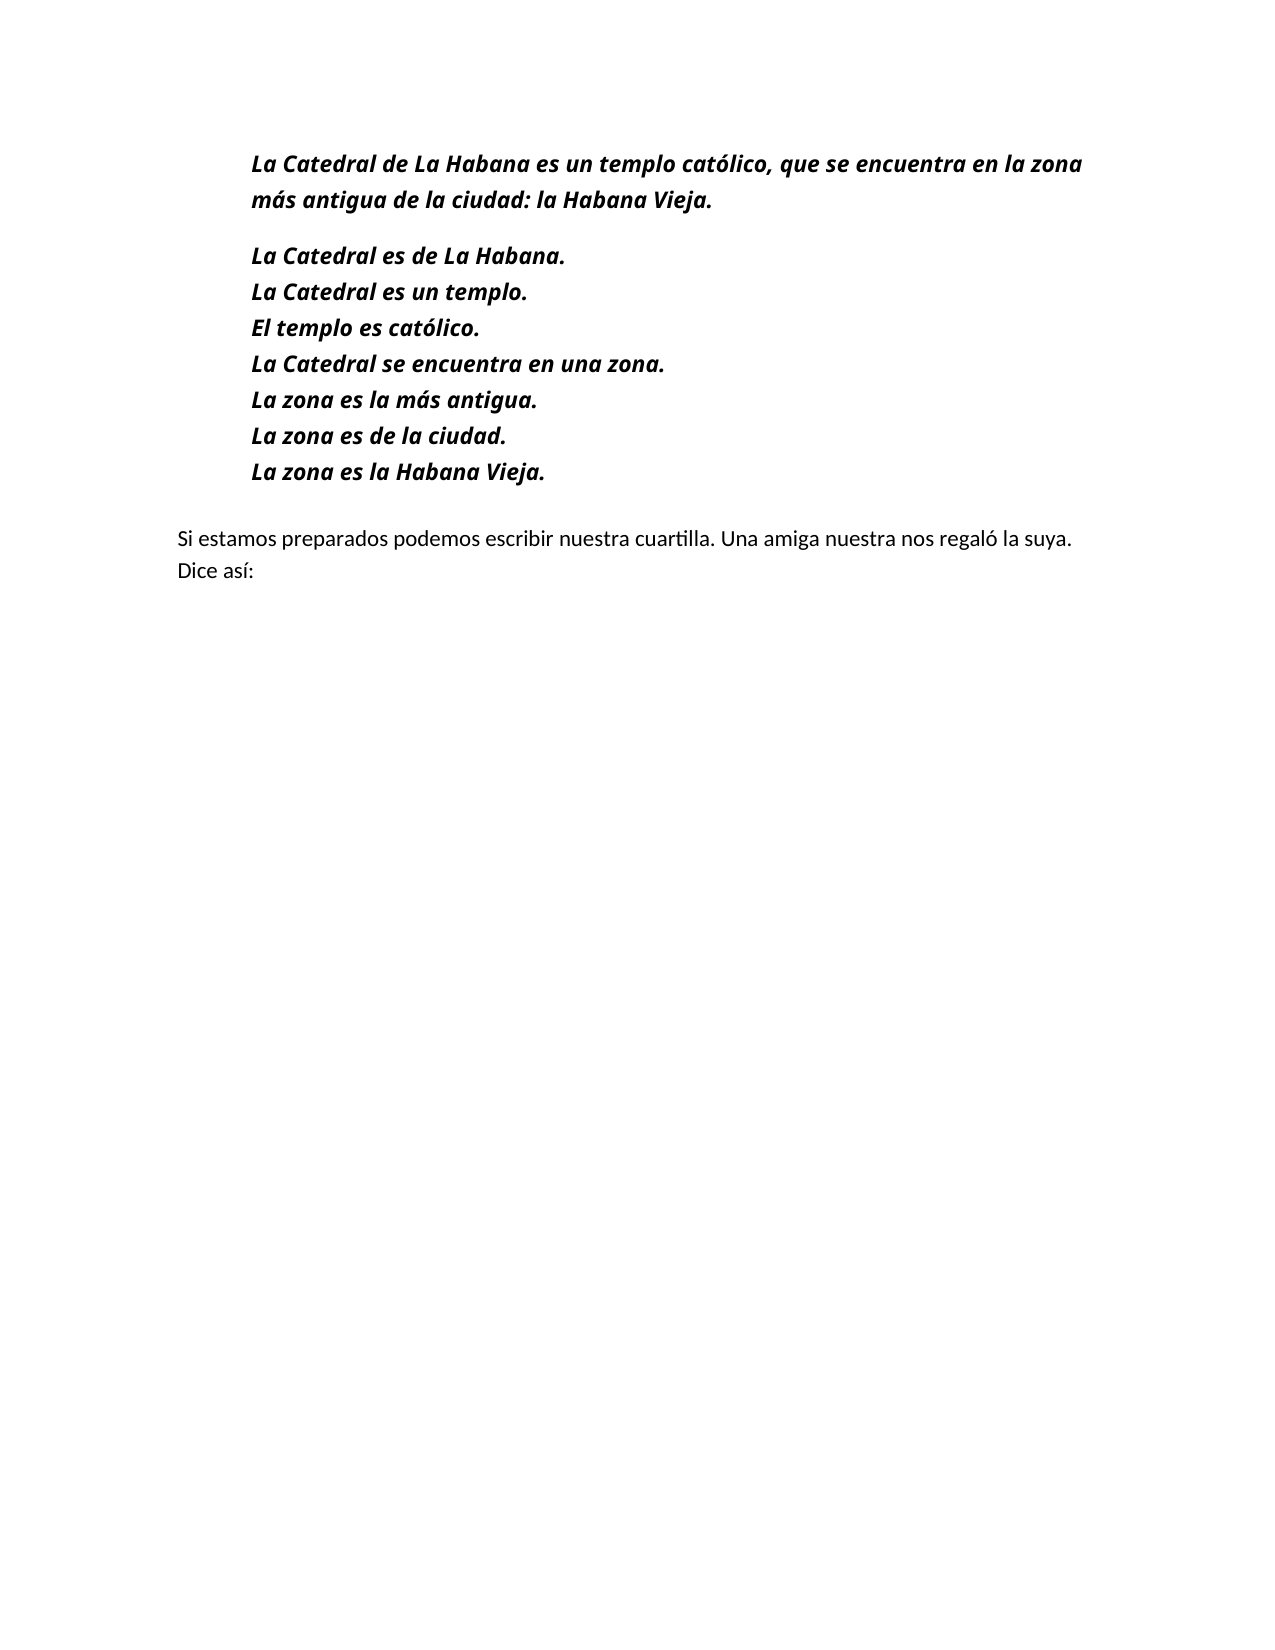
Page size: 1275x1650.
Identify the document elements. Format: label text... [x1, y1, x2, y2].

text La zona es la Habana Vieja. [251, 456, 1098, 487]
text La Catedral es un templo. [251, 276, 1098, 307]
text La Catedral se encuentra en una zona. [251, 348, 1098, 379]
text La Catedral de La Habana es un templo católico, que se encuentra en la zona más antigua de la ciudad: la Habana Vieja. [251, 148, 1098, 215]
text Si estamos preparados podemos escribir nuestra cuartilla. Una amiga nuestra nos regaló la suya. Dice así: [177, 524, 1098, 584]
text La zona es la más antigua. [251, 384, 1098, 415]
text La Catedral es de La Habana. [251, 240, 1098, 272]
text El templo es católico. [251, 312, 1098, 343]
text La zona es de la ciudad. [251, 420, 1098, 451]
